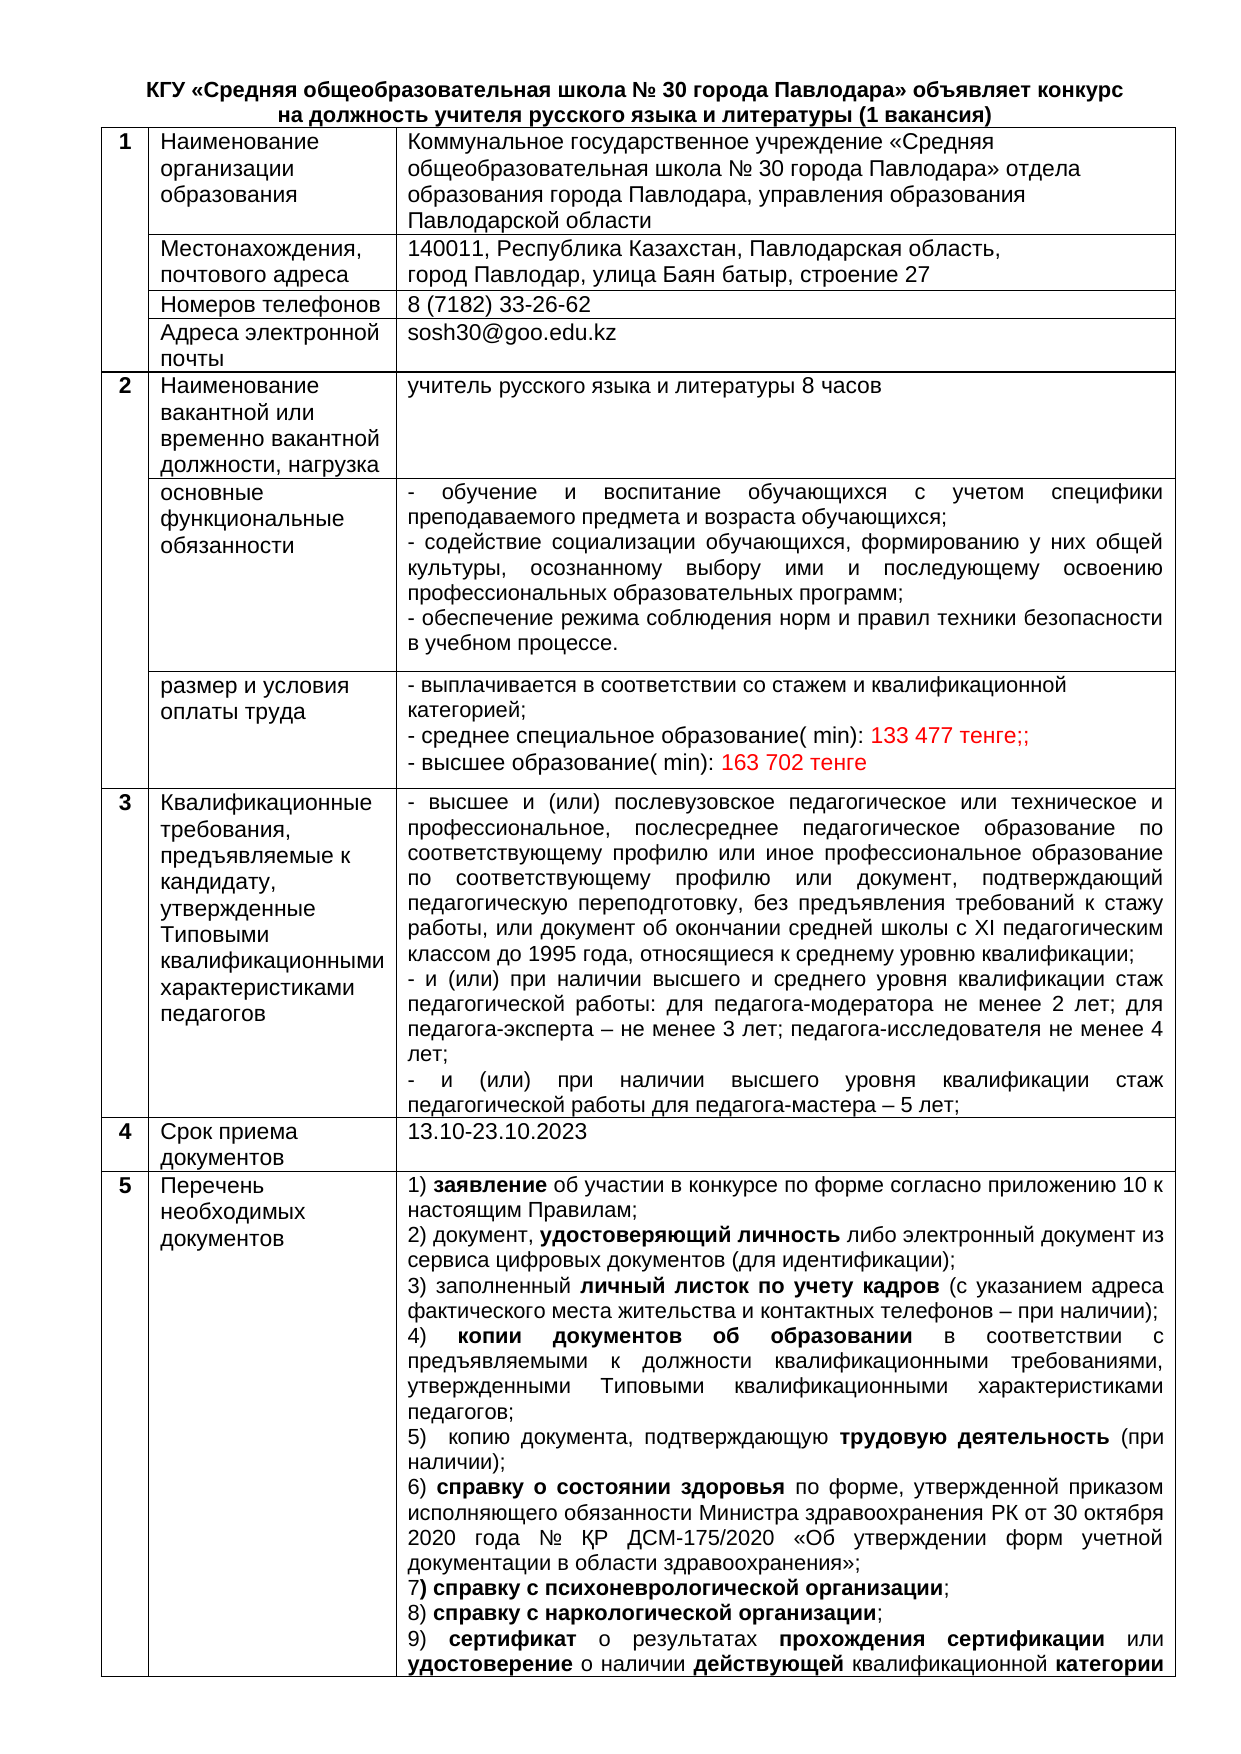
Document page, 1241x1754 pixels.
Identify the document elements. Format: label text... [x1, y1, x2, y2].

table_cell 140011, Республика Казахстан, Павлодарская область, город Павлодар, улица Баян батыр, строение 27 [397, 235, 1175, 290]
table_cell 2 [102, 373, 148, 788]
table_cell размер и условия оплаты труда [149, 672, 396, 788]
table_cell - обучение и воспитание обучающихся с учетом специфики преподаваемого предмета и возраста обучающихся; - содействие социализации обучающихся, формированию у них общей культуры, осознанному выбору ими и последующему освоению профессиональных образовательных программ; - обеспечение режима соблюдения норм и правил техники безопасности в учебном процессе. [397, 479, 1175, 671]
table_cell 8 (7182) 33-26-62 [397, 291, 1175, 318]
table_cell Номеров телефонов [149, 291, 396, 318]
table_cell - выплачивается в соответствии со стажем и квалификационной категорией; - среднее специальное образование( min): 133 477 тенге;; - высшее образование( min): 163 702 тенге [397, 672, 1175, 788]
table_header Наименование организации образования [149, 128, 396, 234]
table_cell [149, 1172, 396, 1676]
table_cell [397, 1172, 1175, 1676]
table_cell Наименование вакантной или временно вакантной должности, нагрузка [149, 373, 396, 478]
table_header 1 [102, 128, 148, 371]
table_cell Срок приема документов [149, 1118, 396, 1171]
table_cell учитель русского языка и литературы 8 часов [397, 373, 1175, 478]
table_cell 5 [102, 1172, 148, 1676]
table_cell 3 [102, 789, 148, 1117]
text на должность учителя русского языка и литературы (1 вакансия) [112, 102, 1157, 127]
text КГУ «Средняя общеобразовательная школа № 30 города Павлодара» объявляет конкурс [112, 77, 1157, 102]
table_cell 13.10-23.10.2023 [397, 1118, 1175, 1171]
table_cell 4 [102, 1118, 148, 1171]
table_cell Адреса электронной почты [149, 319, 396, 371]
table_cell Местонахождения, почтового адреса [149, 235, 396, 290]
table_cell sosh30@goo.edu.kz [397, 319, 1175, 371]
table_header Коммунальное государственное учреждение «Средняя общеобразовательная школа № 30 города Павлодара» отдела образования города Павлодара, управления образования Павлодарской области [397, 128, 1175, 234]
table_cell основные функциональные обязанности [149, 479, 396, 671]
table_cell Квалификационные требования, предъявляемые к кандидату, утвержденные Типовыми квалификационными характеристиками педагогов [149, 789, 396, 1117]
table_cell - высшее и (или) послевузовское педагогическое или техническое и профессиональное, послесреднее педагогическое образование по соответствующему профилю или иное профессиональное образование по соответствующему профилю или документ, подтверждающий педагогическую переподготовку, без предъявления требований к стажу работы, или документ об окончании средней школы с XI педагогическим классом до 1995 года, относящиеся к среднему уровню квалификации; - и (или) при наличии высшего и среднего уровня квалификации стаж педагогической работы: для педагога-модератора не менее 2 лет; для педагога-эксперта – не менее 3 лет; педагога-исследователя не менее 4 лет; - и (или) при наличии высшего уровня квалификации стаж педагогической работы для педагога-мастера – 5 лет; [397, 789, 1175, 1117]
